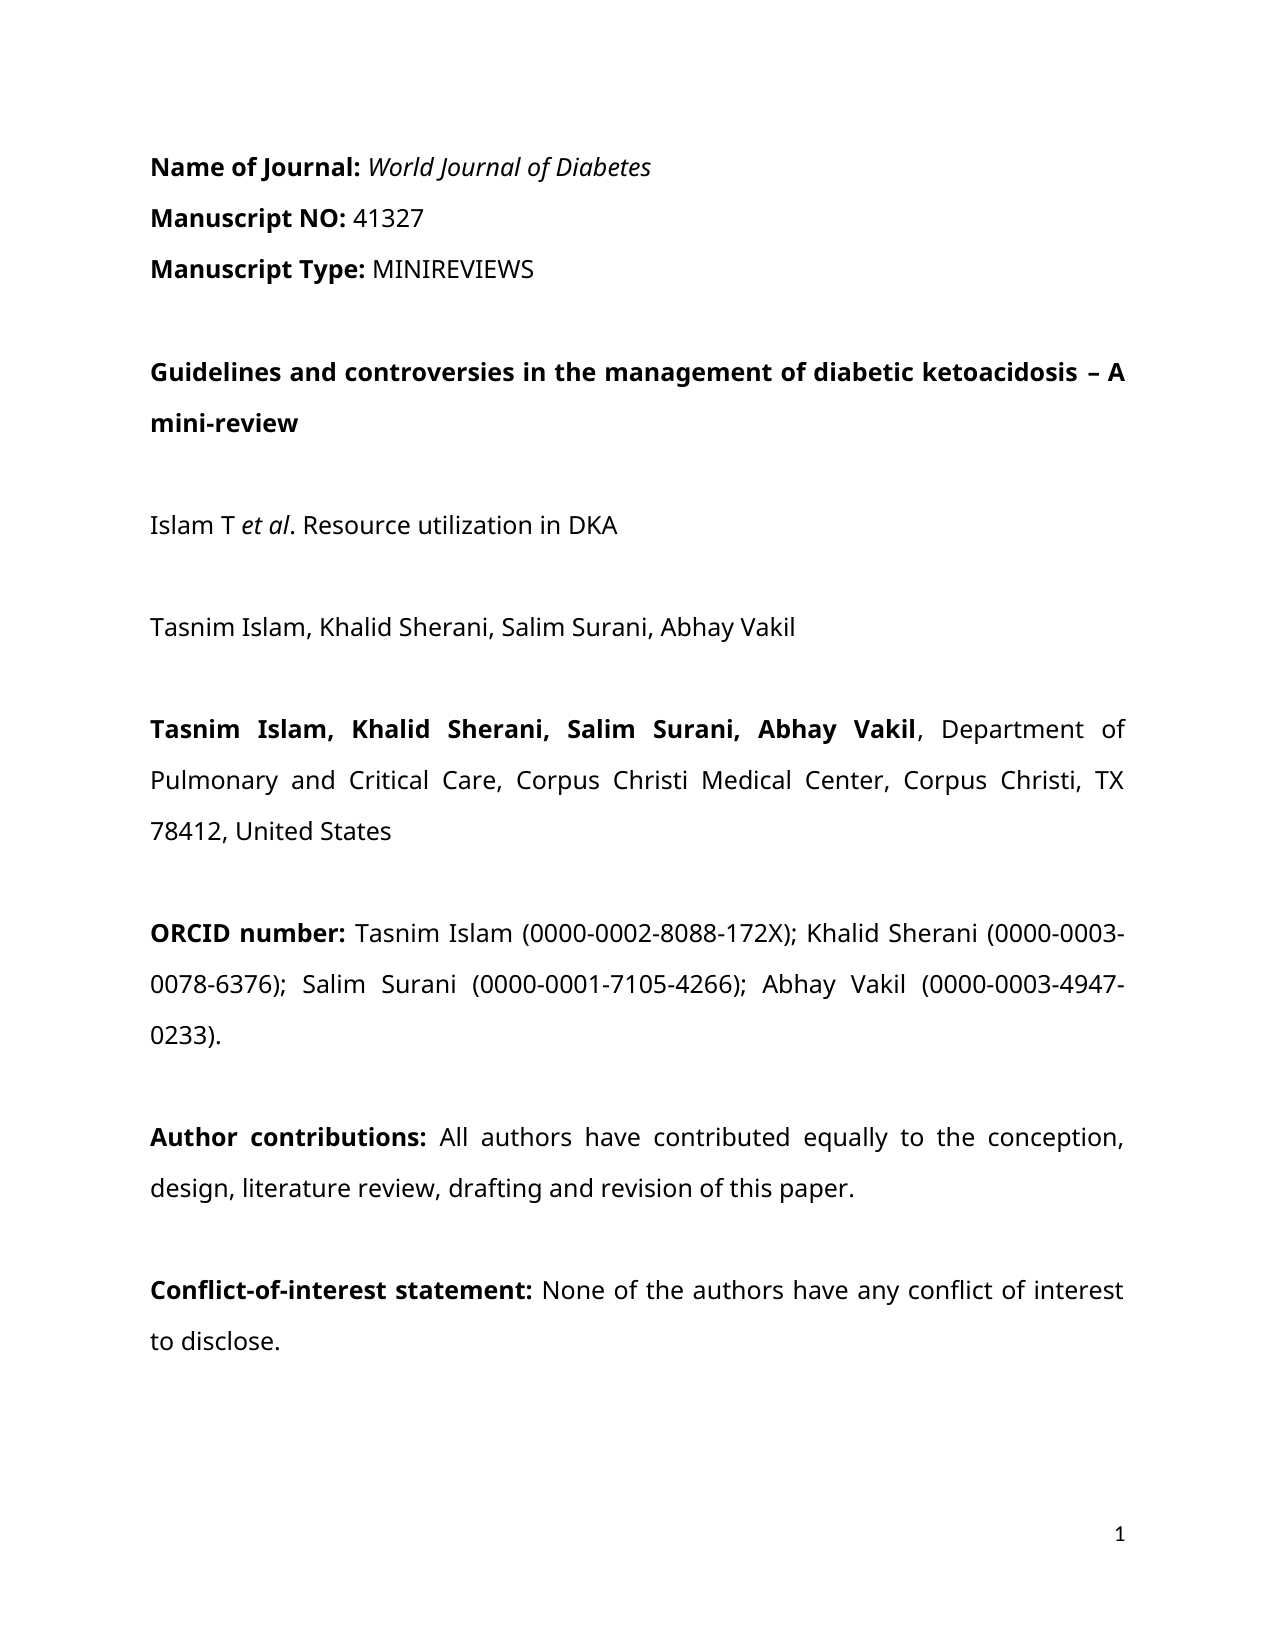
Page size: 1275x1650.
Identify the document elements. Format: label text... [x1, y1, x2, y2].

text Tasnim Islam, Khalid Sherani, Salim Surani, Abhay Vakil, Department of Pulmonary and Critical Care, Corpus Christi Medical Center, Corpus Christi, TX 78412, United States [150, 711, 1125, 848]
text Manuscript Type: MINIREVIEWS [150, 252, 1125, 286]
text Islam T et al. Resource utilization in DKA [150, 507, 1125, 541]
text Guidelines and controversies in the management of diabetic ketoacidosis – A mini-review [150, 354, 1125, 439]
text Author contributions: All authors have contributed equally to the conception, design, literature review, drafting and revision of this paper. [150, 1120, 1125, 1205]
text Tasnim Islam, Khalid Sherani, Salim Surani, Abhay Vakil [150, 609, 1125, 643]
text ORCID number: Tasnim Islam (0000-0002-8088-172X); Khalid Sherani (0000-0003-0078-6376); Salim Surani (0000-0001-7105-4266); Abhay Vakil (0000-0003-4947-0233). [150, 916, 1125, 1052]
text Conflict-of-interest statement: None of the authors have any conflict of interest to disclose. [150, 1273, 1125, 1358]
text Manuscript NO: 41327 [150, 201, 1125, 235]
text Name of Journal: World Journal of Diabetes [150, 150, 1125, 184]
